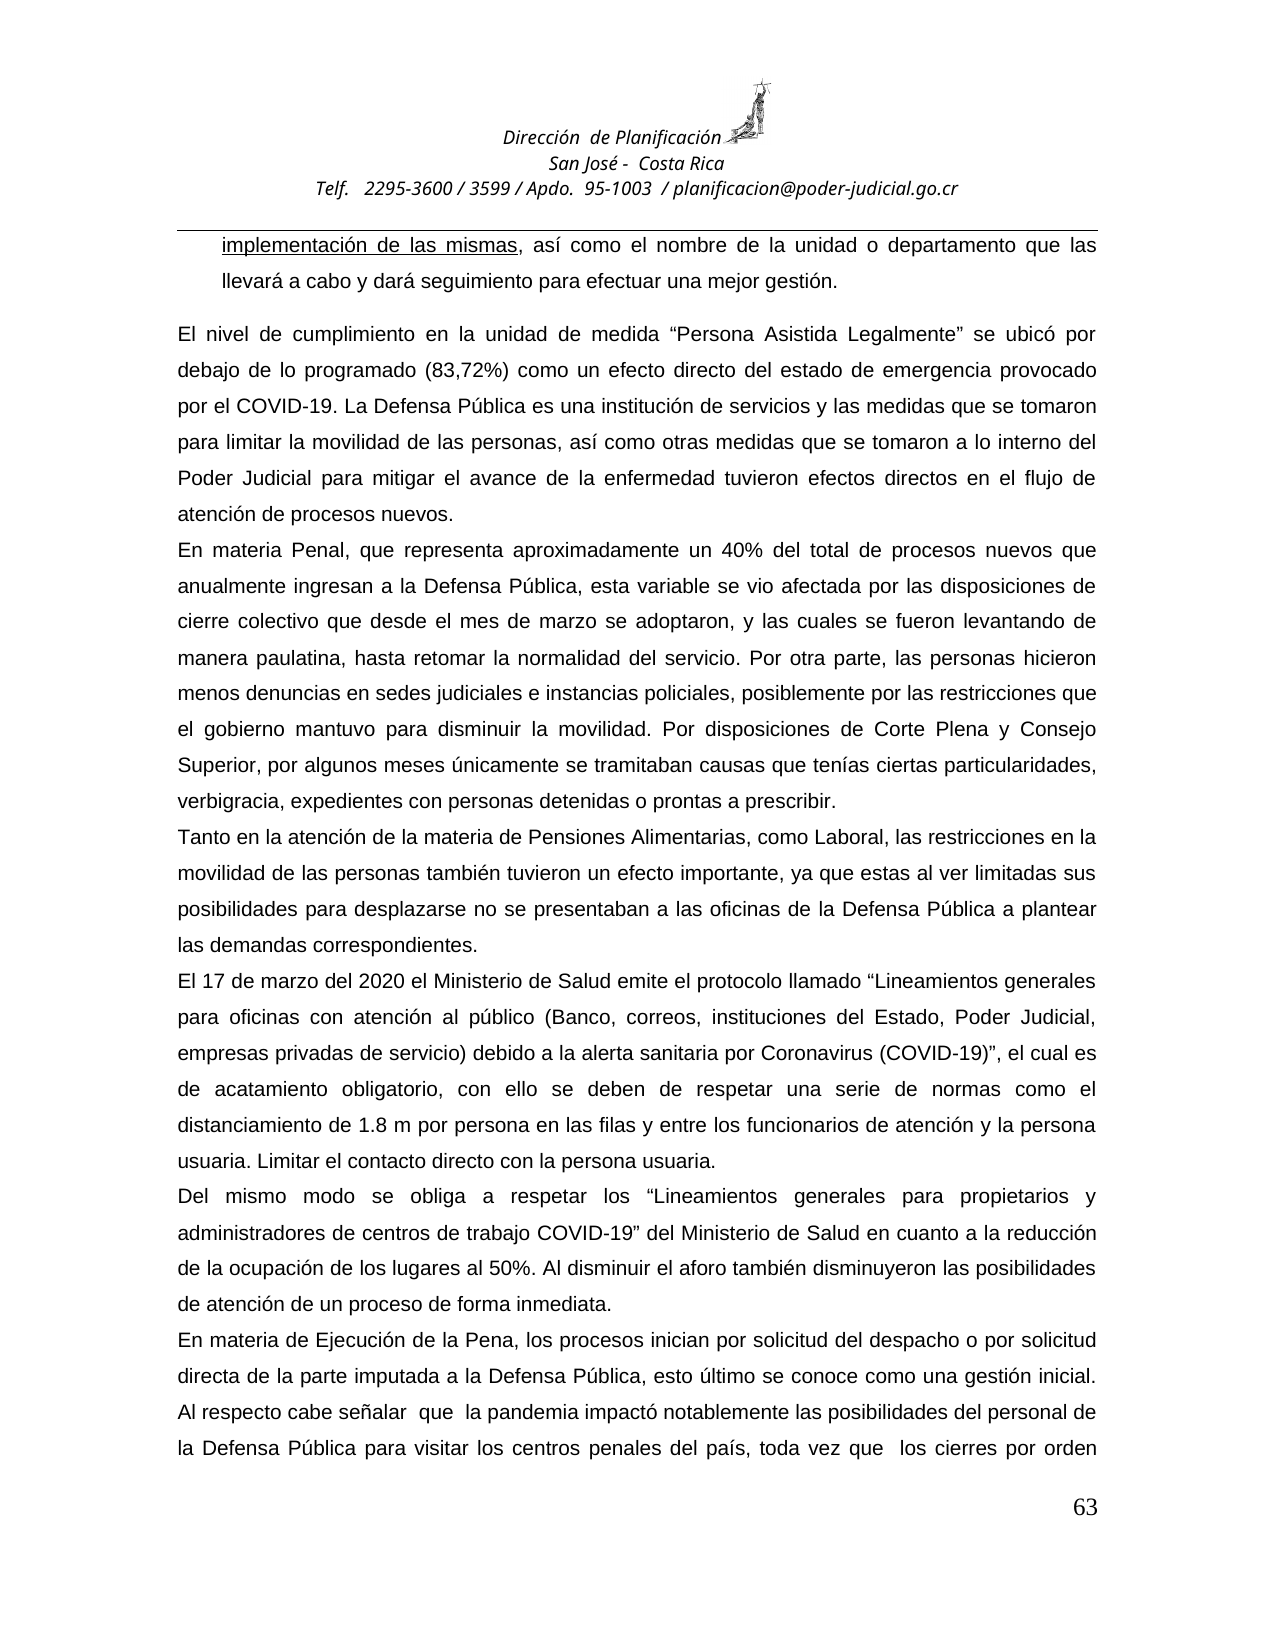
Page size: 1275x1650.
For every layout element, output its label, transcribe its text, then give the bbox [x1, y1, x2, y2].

text Tanto en la atención de la materia de Pensiones Alimentarias, como Laboral, las restricciones en la movilidad de las personas también tuvieron un efecto importante, ya que estas al ver limitadas sus posibilidades para desplazarse no se presentaban a las oficinas de la Defensa Pública a plantear las demandas correspondientes. [177, 825, 1098, 957]
picture [721, 76, 773, 145]
text El nivel de cumplimiento en la unidad de medida “Persona Asistida Legalmente” se ubicó por debajo de lo programado (83,72%) como un efecto directo del estado de emergencia provocado por el COVID-19. La Defensa Pública es una institución de servicios y las medidas que se tomaron para limitar la movilidad de las personas, así como otras medidas que se tomaron a lo interno del Poder Judicial para mitigar el avance de la enfermedad tuvieron efectos directos en el flujo de atención de procesos nuevos. [177, 322, 1098, 526]
text En materia Penal, que representa aproximadamente un 40% del total de procesos nuevos que anualmente ingresan a la Defensa Pública, esta variable se vio afectada por las disposiciones de cierre colectivo que desde el mes de marzo se adoptaron, y las cuales se fueron levantando de manera paulatina, hasta retomar la normalidad del servicio. Por otra parte, las personas hicieron menos denuncias en sedes judiciales e instancias policiales, posiblemente por las restricciones que el gobierno mantuvo para disminuir la movilidad. Por disposiciones de Corte Plena y Consejo Superior, por algunos meses únicamente se tramitaban causas que tenías ciertas particularidades, verbigracia, expedientes con personas detenidas o prontas a prescribir. [177, 537, 1098, 813]
text El 17 de marzo del 2020 el Ministerio de Salud emite el protocolo llamado “Lineamientos generales para oficinas con atención al público (Banco, correos, instituciones del Estado, Poder Judicial, empresas privadas de servicio) debido a la alerta sanitaria por Coronavirus (COVID-19)”, el cual es de acatamiento obligatorio, con ello se deben de respetar una serie de normas como el distanciamiento de 1.8 m por persona en las filas y entre los funcionarios de atención y la persona usuaria. Limitar el contacto directo con la persona usuaria. [177, 969, 1098, 1172]
text Del mismo modo se obliga a respetar los “Lineamientos generales para propietarios y administradores de centros de trabajo COVID-19” del Ministerio de Salud en cuanto a la reducción de la ocupación de los lugares al 50%. Al disminuir el aforo también disminuyeron las posibilidades de atención de un proceso de forma inmediata. [177, 1184, 1098, 1316]
